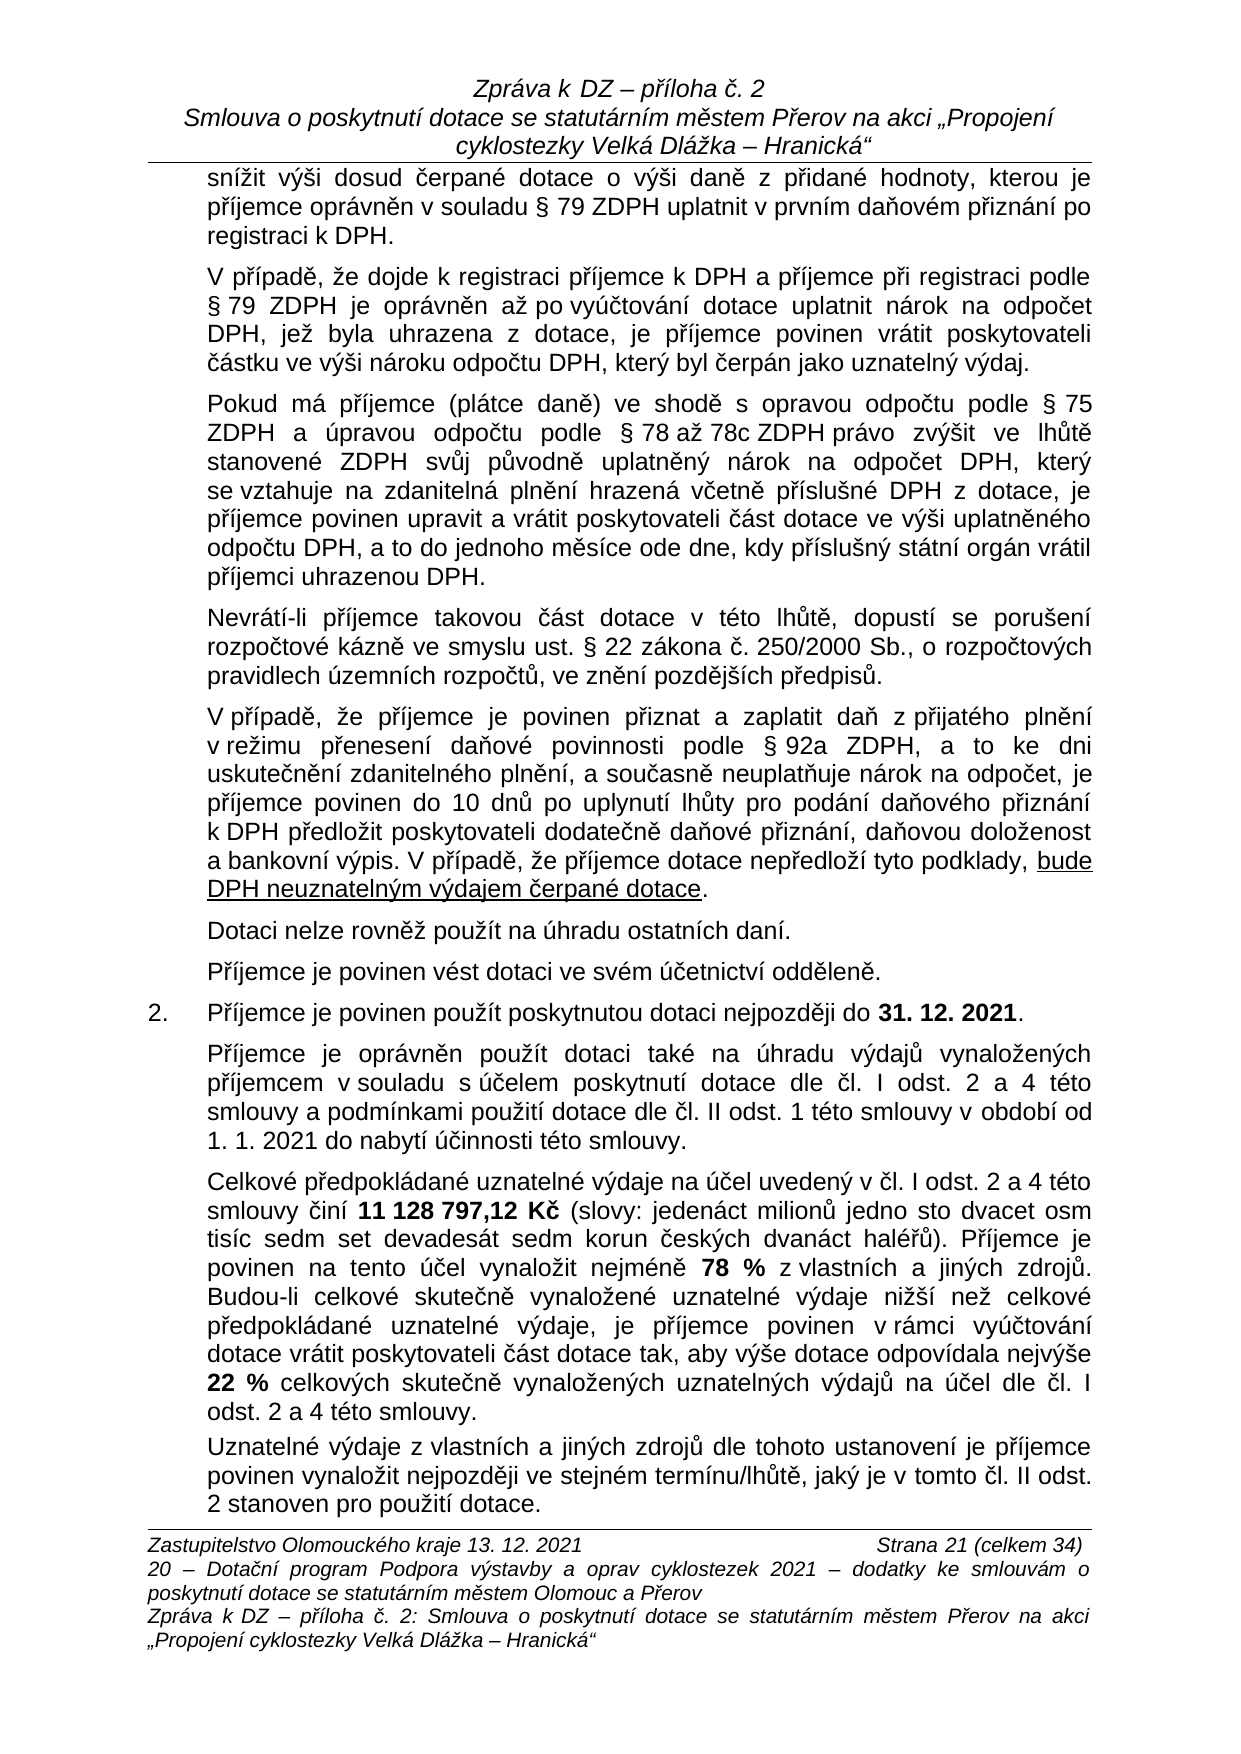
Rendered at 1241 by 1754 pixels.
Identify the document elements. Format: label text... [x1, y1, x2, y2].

text Dotaci nelze rovněž použít na úhradu ostatních daní. [207, 916, 1092, 944]
text Příjemce je povinen vést dotaci ve svém účetnictví odděleně. [207, 957, 1092, 986]
text Celkové předpokládané uznatelné výdaje na účel uvedený v čl. I odst. 2 a 4 této smlouvy činí 11 128 797,12 Kč (slovy: jedenáct milionů jedno sto dvacet osm tisíc sedm set devadesát sedm korun českých dvanáct haléřů). Příjemce je povinen na tento účel vynaložit nejméně 78 % z vlastních a jiných zdrojů. Budou-li celkové skutečně vynaložené uznatelné výdaje nižší než celkové předpokládané uznatelné výdaje, je příjemce povinen v rámci vyúčtování dotace vrátit poskytovateli část dotace tak, aby výše dotace odpovídala nejvýše 22 % celkových skutečně vynaložených uznatelných výdajů na účel dle čl. I odst. 2 a 4 této smlouvy. [207, 1167, 1092, 1426]
text Nevrátí-li příjemce takovou část dotace v této lhůtě, dopustí se porušení rozpočtové kázně ve smyslu ust. § 22 zákona č. 250/2000 Sb., o rozpočtových pravidlech územních rozpočtů, ve znění pozdějších předpisů. [207, 603, 1092, 689]
text Pokud má příjemce (plátce daně) ve shodě s opravou odpočtu podle § 75 ZDPH a úpravou odpočtu podle § 78 až 78c ZDPH právo zvýšit ve lhůtě stanovené ZDPH svůj původně uplatněný nárok na odpočet DPH, který se vztahuje na zdanitelná plnění hrazená včetně příslušné DPH z dotace, je příjemce povinen upravit a vrátit poskytovateli část dotace ve výši uplatněného odpočtu DPH, a to do jednoho měsíce ode dne, kdy příslušný státní orgán vrátil příjemci uhrazenou DPH. [207, 389, 1092, 591]
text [207, 163, 1092, 249]
text Příjemce je oprávněn použít dotaci také na úhradu výdajů vynaložených příjemcem v souladu s účelem poskytnutí dotace dle čl. I odst. 2 a 4 této smlouvy a podmínkami použití dotace dle čl. II odst. 1 této smlouvy v období od 1. 1. 2021 do nabytí účinnosti této smlouvy. [207, 1039, 1092, 1154]
text V případě, že příjemce je povinen přiznat a zaplatit daň z přijatého plnění v režimu přenesení daňové povinnosti podle § 92a ZDPH, a to ke dni uskutečnění zdanitelného plnění, a současně neuplatňuje nárok na odpočet, je příjemce povinen do 10 dnů po uplynutí lhůty pro podání daňového přiznání k DPH předložit poskytovateli dodatečně daňové přiznání, daňovou doloženost a bankovní výpis. V případě, že příjemce dotace nepředloží tyto podklady, bude DPH neuznatelným výdajem čerpané dotace. [207, 702, 1092, 903]
list Příjemce je povinen použít poskytnutou dotaci nejpozději do 31. 12. 2021. [148, 998, 1092, 1027]
text Uznatelné výdaje z vlastních a jiných zdrojů dle tohoto ustanovení je příjemce povinen vynaložit nejpozději ve stejném termínu/lhůtě, jaký je v tomto čl. II odst. 2 stanoven pro použití dotace. [207, 1432, 1092, 1518]
text V případě, že dojde k registraci příjemce k DPH a příjemce při registraci podle § 79 ZDPH je oprávněn až po vyúčtování dotace uplatnit nárok na odpočet DPH, jež byla uhrazena z dotace, je příjemce povinen vrátit poskytovateli částku ve výši nároku odpočtu DPH, který byl čerpán jako uznatelný výdaj. [207, 262, 1092, 377]
